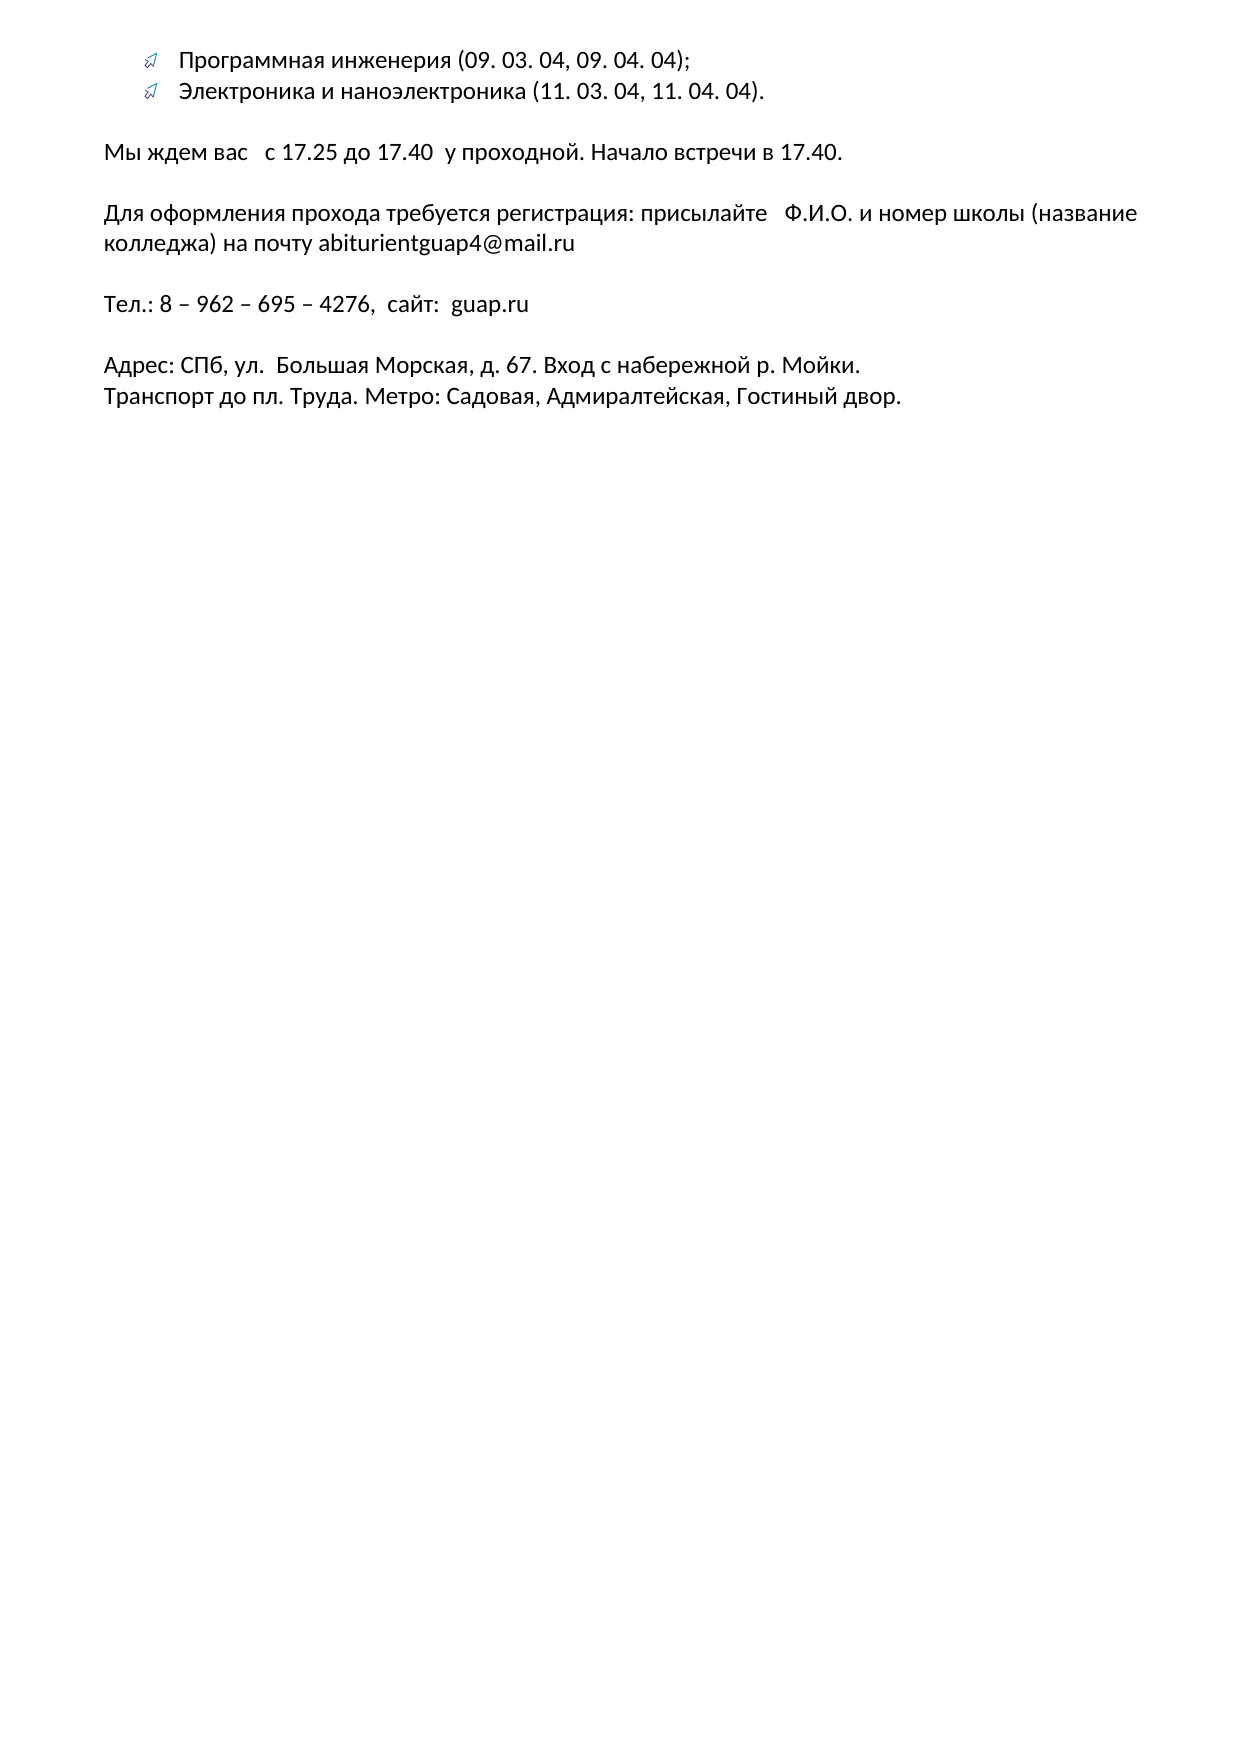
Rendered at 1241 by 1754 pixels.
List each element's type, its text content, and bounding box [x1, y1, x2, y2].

picture [142, 82, 159, 100]
text Мы ждем вас с 17.25 до 17.40 у проходной. Начало встречи в 17.40. [103, 136, 1152, 166]
list Электроника и наноэлектроника (11. 03. 04, 11. 04. 04). [141, 75, 1152, 105]
text Транспорт до пл. Труда. Метро: Садовая, Адмиралтейская, Гостиный двор. [103, 380, 1152, 411]
picture [142, 52, 159, 69]
text Тел.: 8 – 962 – 695 – 4276, сайт: guap.ru [103, 288, 1152, 319]
text Адрес: СПб, ул. Большая Морская, д. 67. Вход с набережной р. Мойки. [103, 349, 1152, 380]
text Для оформления прохода требуется регистрация: присылайте Ф.И.О. и номер школы (название колледжа) на почту abiturientguap4@mail.ru [103, 197, 1152, 258]
list Программная инженерия (09. 03. 04, 09. 04. 04); [141, 44, 1152, 75]
